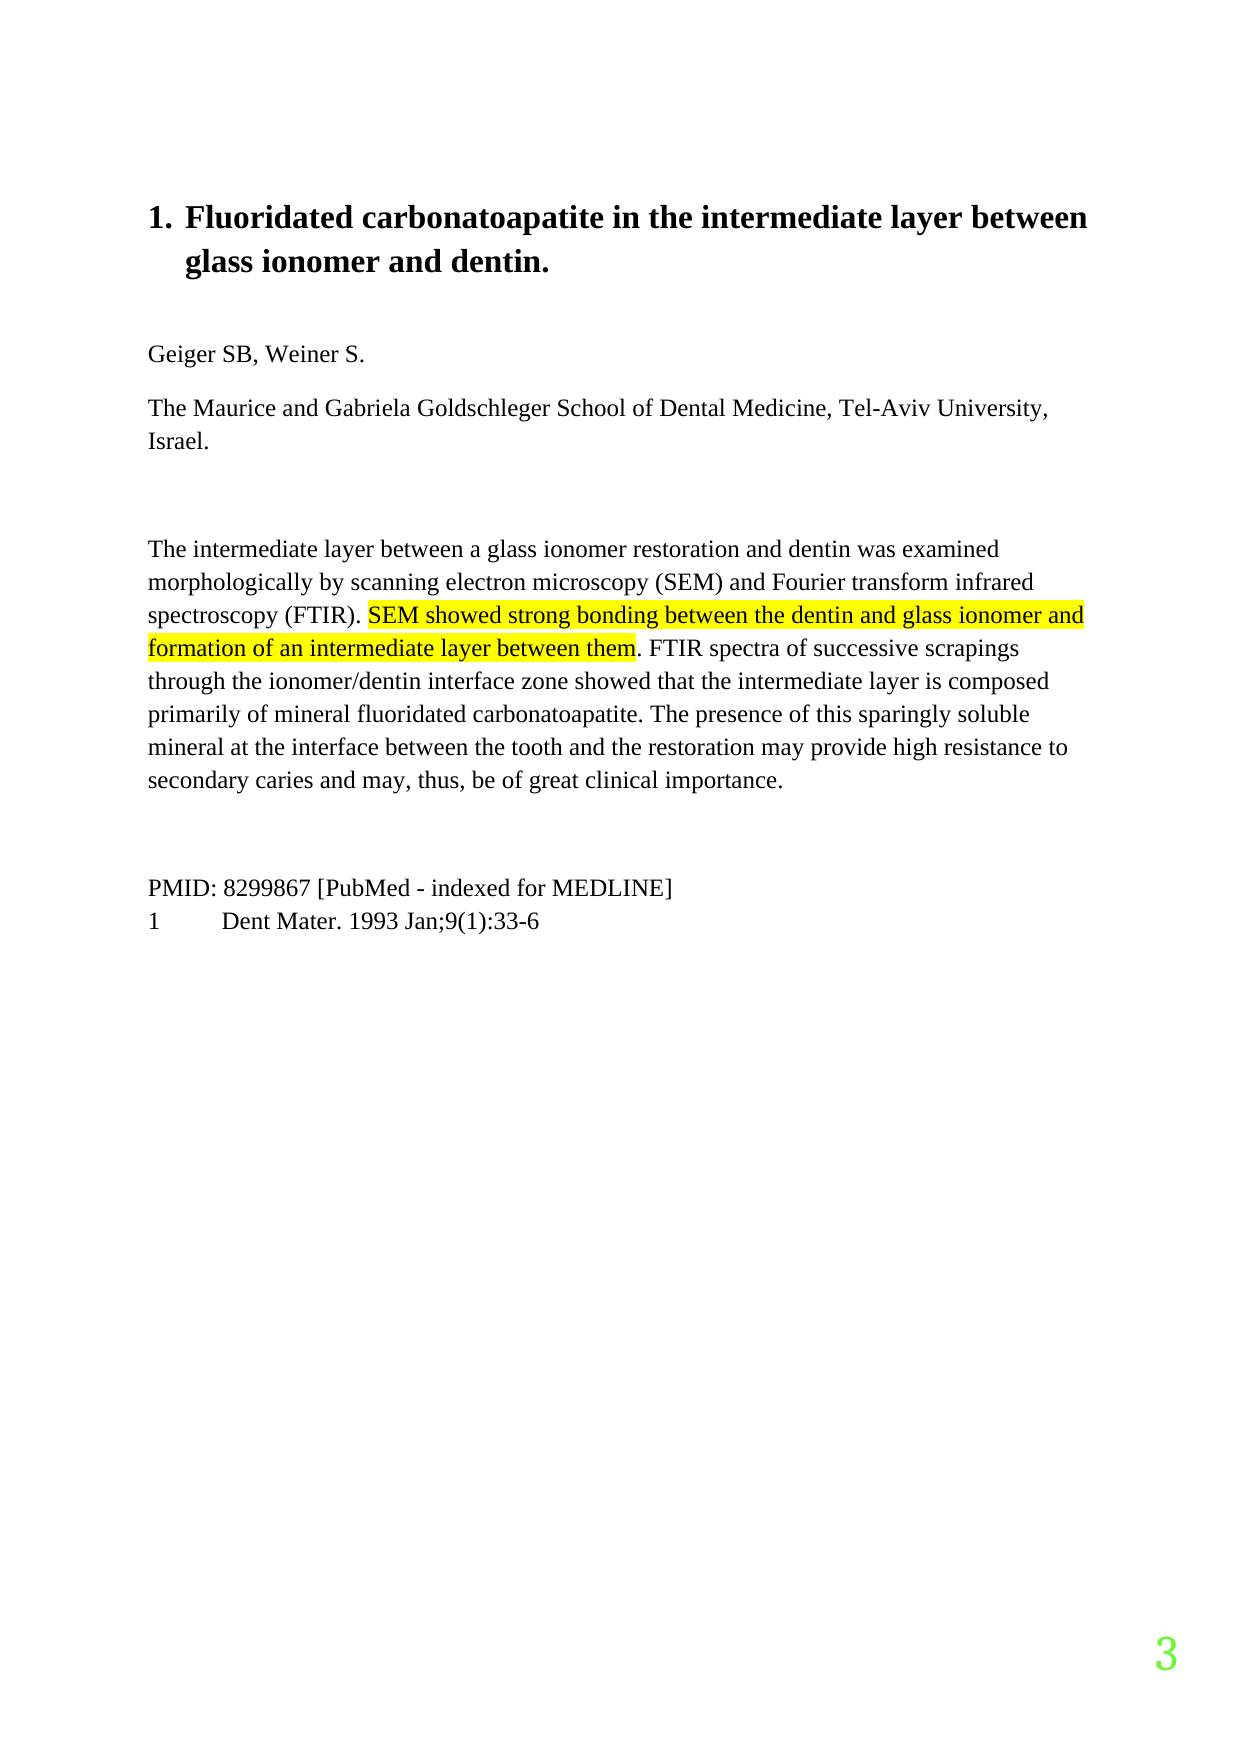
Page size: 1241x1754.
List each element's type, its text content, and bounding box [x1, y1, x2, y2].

text PMID: 8299867 [PubMed - indexed for MEDLINE] 1 Dent Mater. 1993 Jan;9(1):33-6 [148, 873, 1093, 935]
text The Maurice and Gabriela Goldschleger School of Dental Medicine, Tel-Aviv University, Israel. [148, 393, 1093, 455]
subtitle Fluoridated carbonatoapatite in the intermediate layer between glass ionomer and dentin. [148, 198, 1093, 280]
text The intermediate layer between a glass ionomer restoration and dentin was examined morphologically by scanning electron microscopy (SEM) and Fourier transform infrared spectroscopy (FTIR). SEM showed strong bonding between the dentin and glass ionomer and formation of an intermediate layer between them. FTIR spectra of successive scrapings through the ionomer/dentin interface zone showed that the intermediate layer is composed primarily of mineral fluoridated carbonatoapatite. The presence of this sparingly soluble mineral at the interface between the tooth and the restoration may provide high resistance to secondary caries and may, thus, be of great clinical importance. [148, 534, 1093, 794]
text Geiger SB, Weiner S. [148, 339, 1093, 368]
